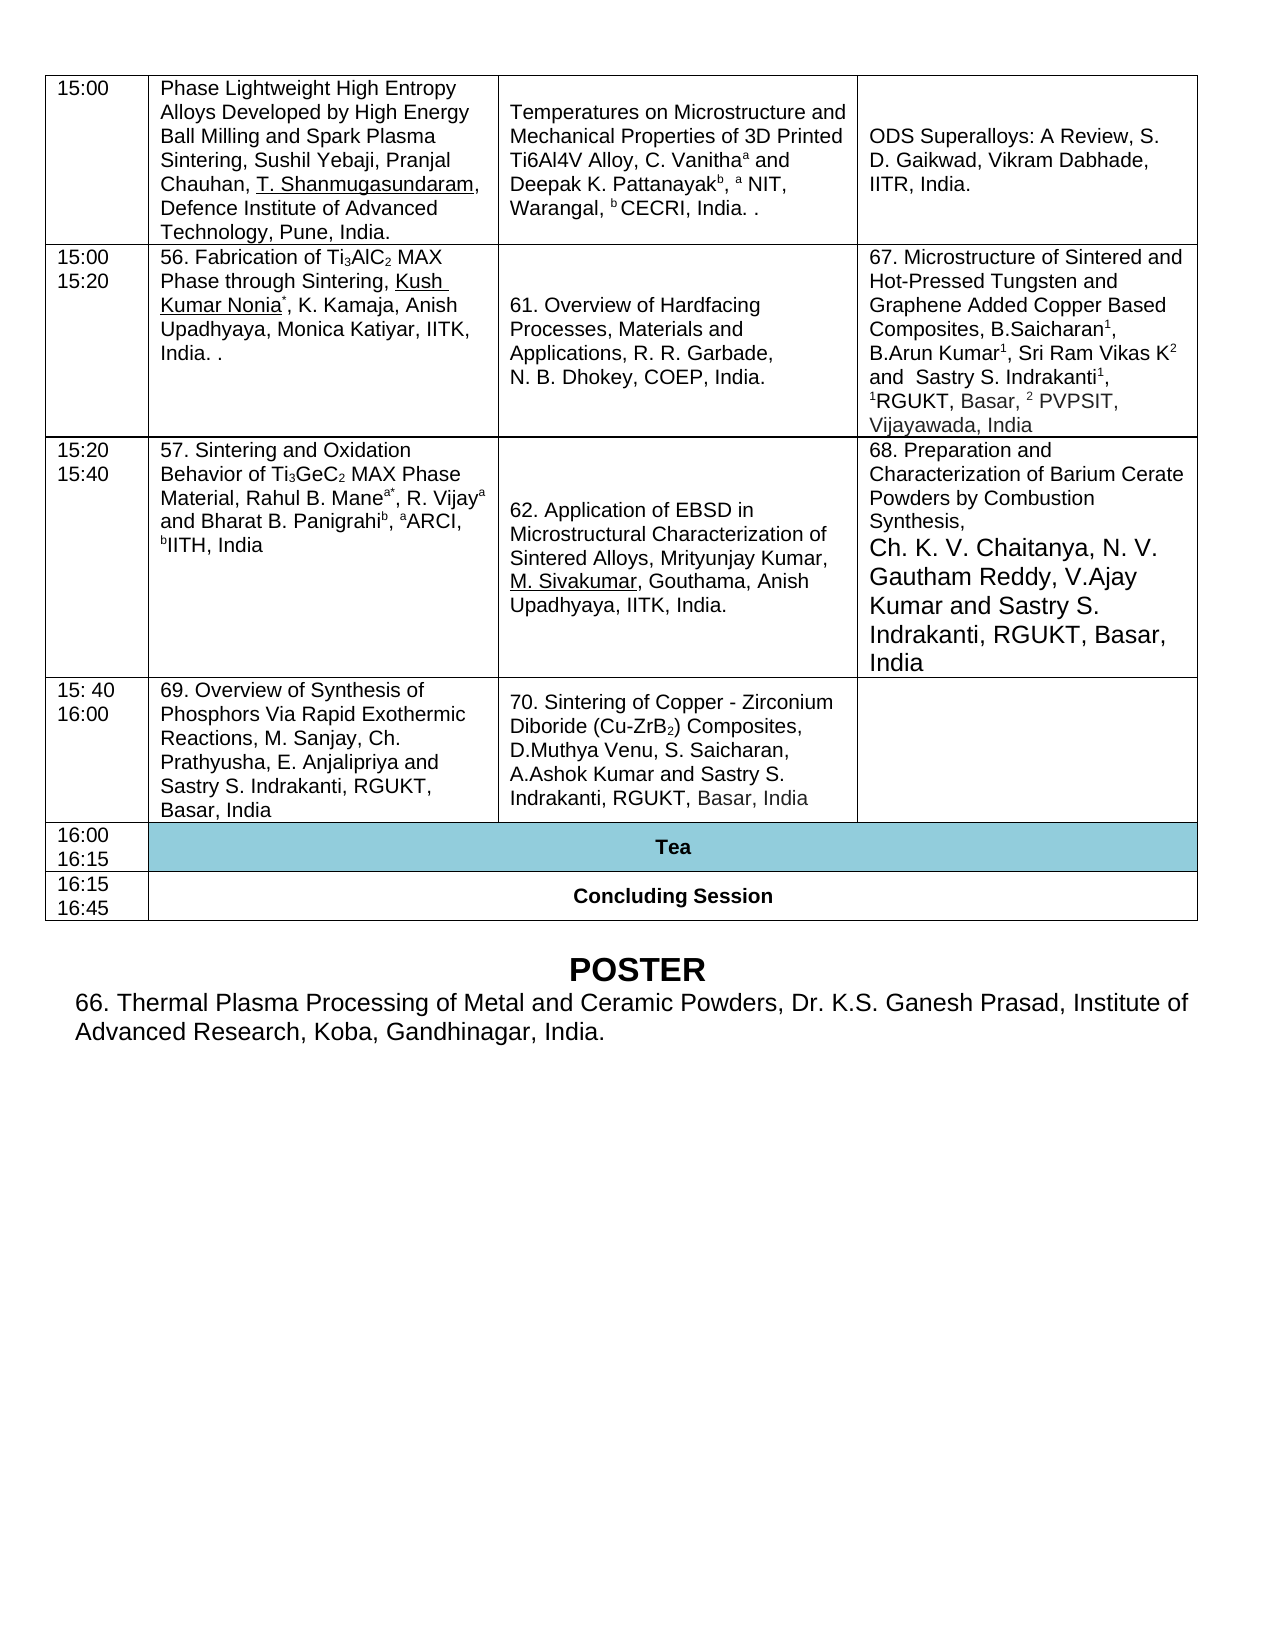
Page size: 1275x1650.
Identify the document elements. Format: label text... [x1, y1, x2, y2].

table_cell [858, 678, 1197, 822]
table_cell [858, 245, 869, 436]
table_cell 61. Overview of Hardfacing Processes, Materials and Applications, R. R. Garbade, N. B. Dhokey, COEP, India. [499, 245, 857, 436]
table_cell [149, 76, 498, 244]
table_cell 70. Sintering of Copper - Zirconium Diboride (Cu-ZrB2) Composites, D.Muthya Venu, S. Saicharan, A.Ashok Kumar and Sastry S. Indrakanti, RGUKT, Basar, India [499, 678, 857, 822]
text POSTER [75, 949, 1200, 988]
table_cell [499, 76, 857, 244]
table_cell 62. Application of EBSD in Microstructural Characterization of Sintered Alloys, Mrityunjay Kumar, M. Sivakumar, Gouthama, Anish Upadhyaya, IITK, India. [499, 438, 857, 677]
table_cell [858, 76, 1197, 244]
table_cell 15: 40 16:00 [46, 678, 148, 822]
table_cell Concluding Session [149, 872, 1197, 920]
table_cell 69. Overview of Synthesis of Phosphors Via Rapid Exothermic Reactions, M. Sanjay, Ch. Prathyusha, E. Anjalipriya and Sastry S. Indrakanti, RGUKT, Basar, India [149, 678, 498, 822]
table_cell 15:00 15:2015:00 15:20 [46, 245, 148, 436]
table_cell 68. Preparation and Characterization of Barium Cerate Powders by Combustion Synthesis, Ch. K. V. Chaitanya, N. V. Gautham Reddy, V.Ajay Kumar and Sastry S. Indrakanti, RGUKT, Basar, India [858, 438, 1197, 677]
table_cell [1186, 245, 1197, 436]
table_cell 16:15 16:4516:00 16:30 [46, 872, 148, 920]
text 66. Thermal Plasma Processing of Metal and Ceramic Powders, Dr. K.S. Ganesh Prasad, Institute of Advanced Research, Koba, Gandhinagar, India. [75, 988, 1200, 1046]
table_cell Tea [149, 823, 1197, 871]
table_cell 16:00 16:1515:40 16:00 [46, 823, 148, 871]
table_cell 56. Fabrication of Ti3AlC2 MAX Phase through Sintering, Kush Kumar Nonia*, K. Kamaja, Anish Upadhyaya, Monica Katiyar, IITK, India. . [149, 245, 498, 436]
table_cell 57. Sintering and Oxidation Behavior of Ti3GeC2 MAX Phase Material, Rahul B. Manea*, R. Vijaya and Bharat B. Panigrahib, aARCI, bIITH, India [149, 438, 498, 677]
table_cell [46, 76, 148, 244]
table_cell 15:20 15:4015:20 15:40 [46, 438, 148, 677]
